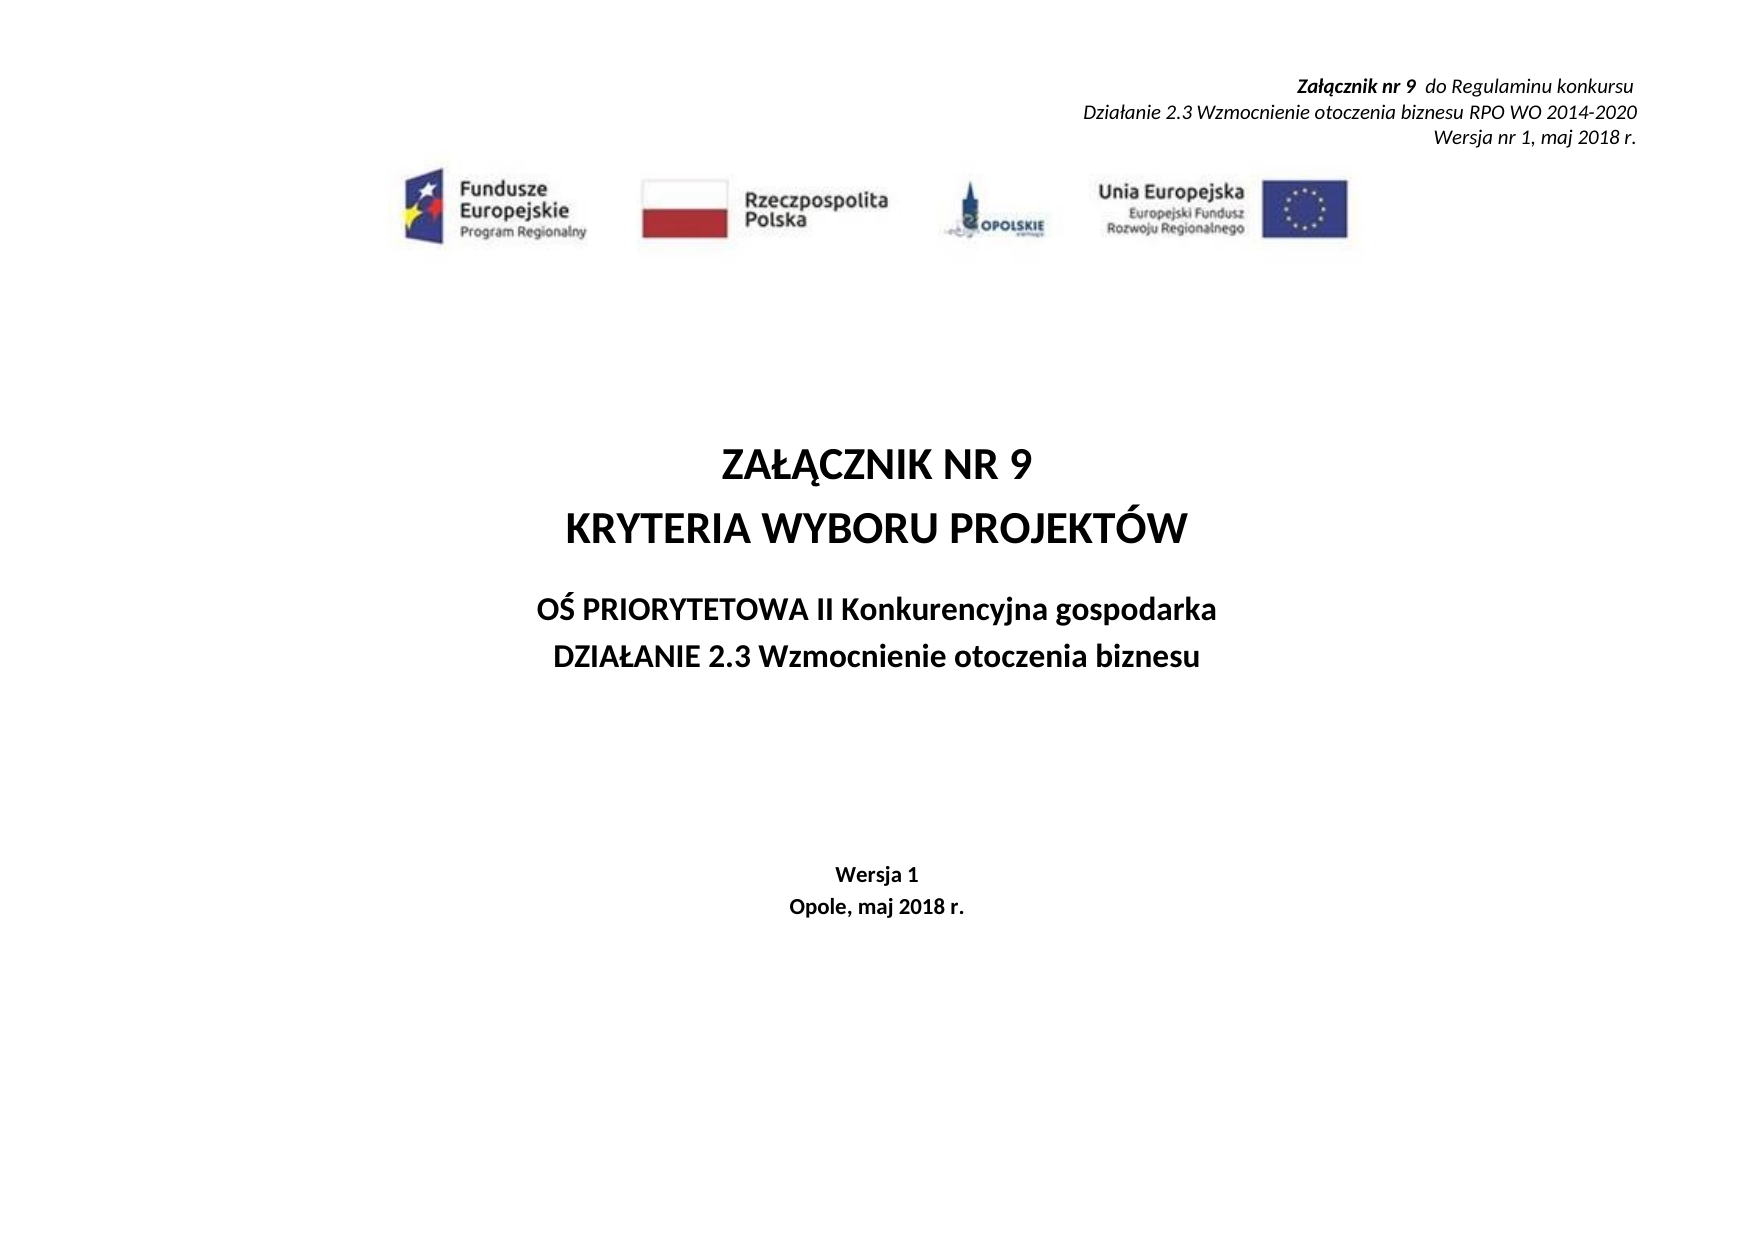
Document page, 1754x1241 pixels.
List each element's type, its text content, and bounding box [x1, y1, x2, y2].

text Wersja 1 [148, 860, 1606, 888]
picture [387, 150, 1367, 263]
text OŚ PRIORYTETOWA II Konkurencyjna gospodarka [148, 588, 1606, 629]
text DZIAŁANIE 2.3 Wzmocnienie otoczenia biznesu [148, 635, 1606, 676]
text ZAŁĄCZNIK NR 9 [148, 434, 1606, 491]
text Opole, maj 2018 r. [148, 892, 1606, 920]
text KRYTERIA WYBORU PROJEKTÓW [148, 499, 1606, 555]
